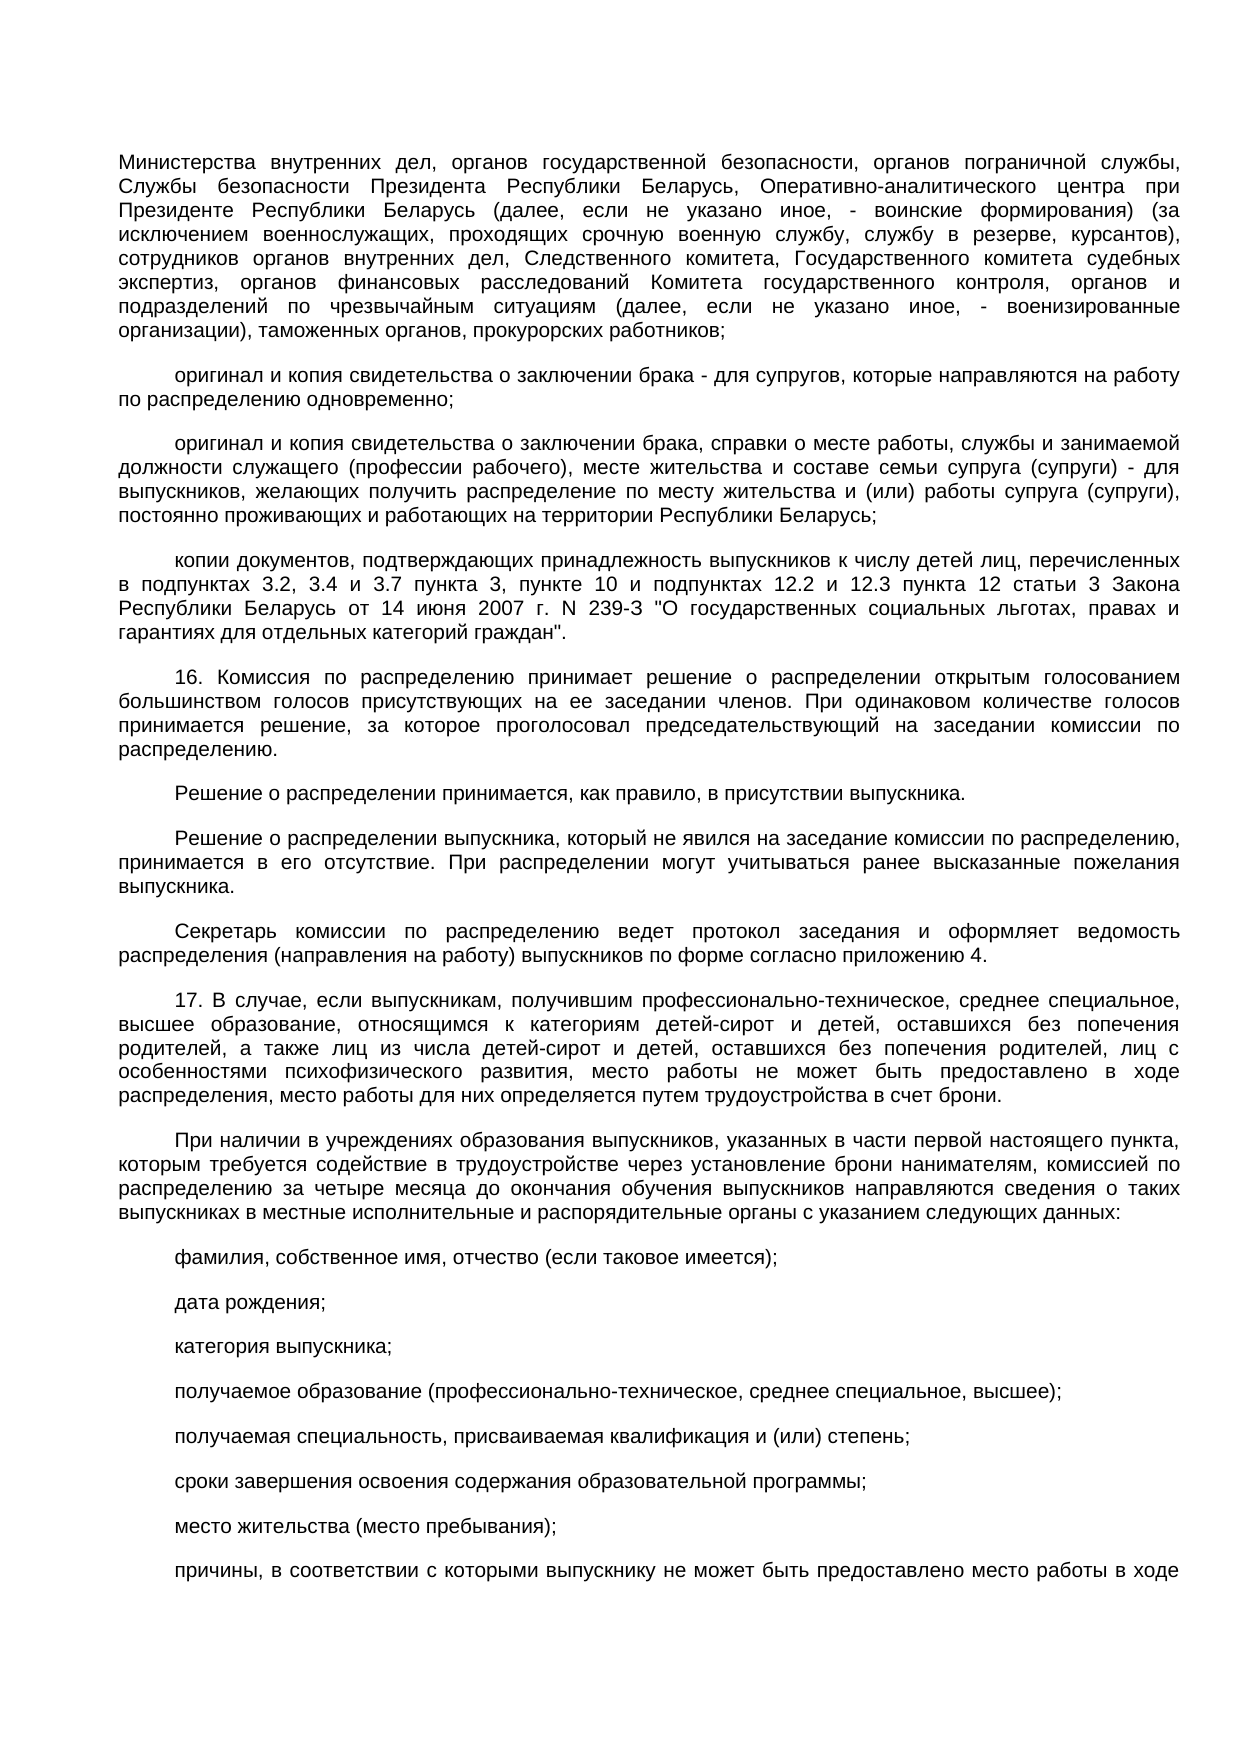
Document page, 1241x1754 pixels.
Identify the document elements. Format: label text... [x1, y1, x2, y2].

text фамилия, собственное имя, отчество (если таковое имеется); [118, 1245, 1181, 1269]
text место жительства (место пребывания); [118, 1513, 1181, 1537]
text 17. В случае, если выпускникам, получившим профессионально-техническое, среднее специальное, высшее образование, относящимся к категориям детей-сирот и детей, оставшихся без попечения родителей, а также лиц из числа детей-сирот и детей, оставшихся без попечения родителей, лиц с особенностями психофизического развития, место работы не может быть предоставлено в ходе распределения, место работы для них определяется путем трудоустройства в счет брони. [118, 987, 1181, 1107]
text Решение о распределении принимается, как правило, в присутствии выпускника. [118, 781, 1181, 805]
text копии документов, подтверждающих принадлежность выпускников к числу детей лиц, перечисленных в подпунктах 3.2, 3.4 и 3.7 пункта 3, пункте 10 и подпунктах 12.2 и 12.3 пункта 12 статьи 3 Закона Республики Беларусь от 14 июня 2007 г. N 239-З "О государственных социальных льготах, правах и гарантиях для отдельных категорий граждан". [118, 548, 1181, 644]
text категория выпускника; [118, 1334, 1181, 1358]
text оригинал и копия свидетельства о заключении брака - для супругов, которые направляются на работу по распределению одновременно; [118, 362, 1181, 410]
text 16. Комиссия по распределению принимает решение о распределении открытым голосованием большинством голосов присутствующих на ее заседании членов. При одинаковом количестве голосов принимается решение, за которое проголосовал председательствующий на заседании комиссии по распределению. [118, 664, 1181, 760]
text получаемая специальность, присваиваемая квалификация и (или) степень; [118, 1424, 1181, 1448]
text При наличии в учреждениях образования выпускников, указанных в части первой настоящего пункта, которым требуется содействие в трудоустройстве через установление брони нанимателям, комиссией по распределению за четыре месяца до окончания обучения выпускников направляются сведения о таких выпускниках в местные исполнительные и распорядительные органы с указанием следующих данных: [118, 1128, 1181, 1224]
text получаемое образование (профессионально-техническое, среднее специальное, высшее); [118, 1379, 1181, 1403]
text оригинал и копия свидетельства о заключении брака, справки о месте работы, службы и занимаемой должности служащего (профессии рабочего), месте жительства и составе семьи супруга (супруги) - для выпускников, желающих получить распределение по месту жительства и (или) работы супруга (супруги), постоянно проживающих и работающих на территории Республики Беларусь; [118, 431, 1181, 527]
text Решение о распределении выпускника, который не явился на заседание комиссии по распределению, принимается в его отсутствие. При распределении могут учитываться ранее высказанные пожелания выпускника. [118, 826, 1181, 898]
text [118, 1558, 1181, 1582]
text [118, 150, 1181, 342]
text Секретарь комиссии по распределению ведет протокол заседания и оформляет ведомость распределения (направления на работу) выпускников по форме согласно приложению 4. [118, 919, 1181, 967]
text сроки завершения освоения содержания образовательной программы; [118, 1469, 1181, 1493]
text дата рождения; [118, 1289, 1181, 1313]
